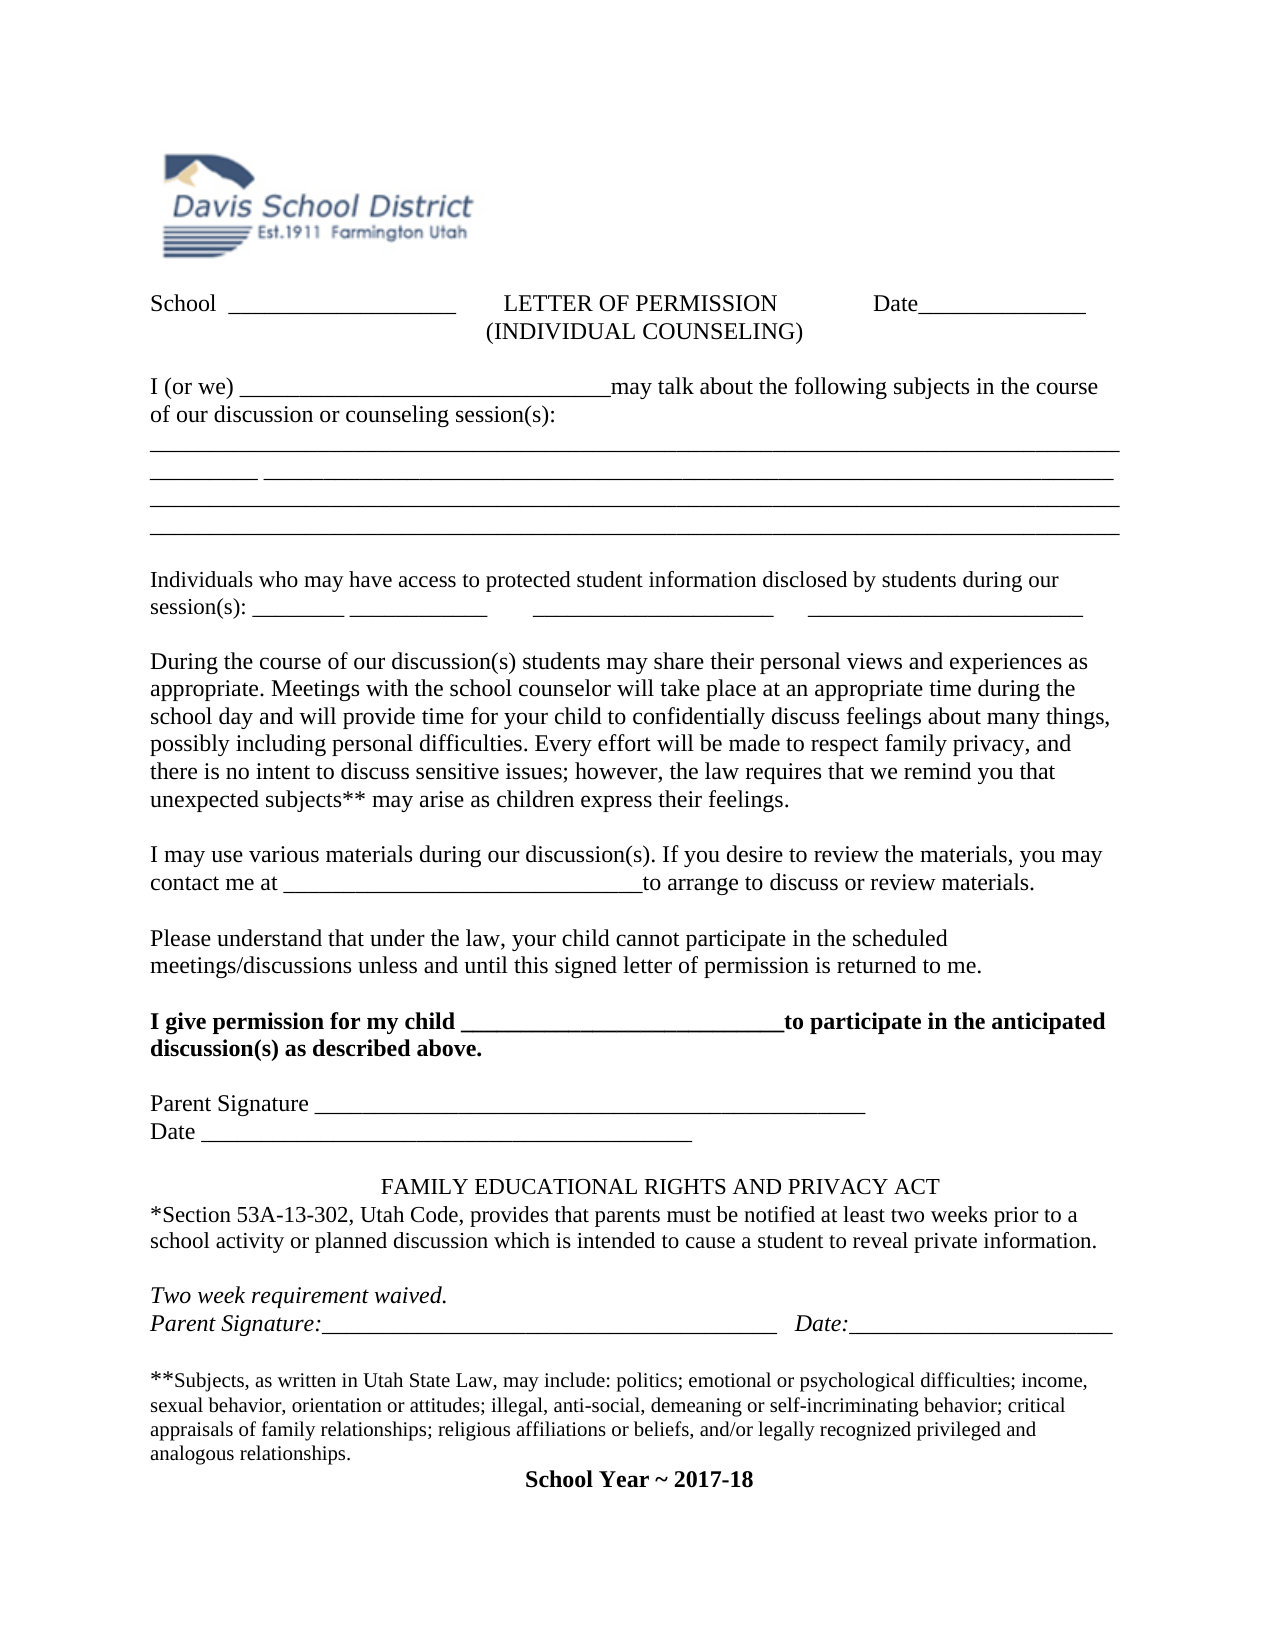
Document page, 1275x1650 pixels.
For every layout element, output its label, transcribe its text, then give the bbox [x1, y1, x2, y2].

text FAMILY EDUCATIONAL RIGHTS AND PRIVACY ACT [150, 1173, 1125, 1200]
text Two week requirement waived. [150, 1281, 1125, 1309]
text During the course of our discussion(s) students may share their personal views and experiences as appropriate. Meetings with the school counselor will take place at an appropriate time during the school day and will provide time for your child to confidentially discuss feelings about many things, possibly including personal difficulties. Every effort will be made to respect family privacy, and there is no intent to discuss sensitive issues; however, the law requires that we remind you that unexpected subjects** may arise as children express their feelings. [150, 647, 1125, 812]
text I may use various materials during our discussion(s). If you desire to review the materials, you may contact me at ______________________________to arrange to discuss or review materials. [150, 840, 1125, 895]
text Date _________________________________________ [150, 1117, 1125, 1145]
text School Year ~ 2017-18 [150, 1465, 1125, 1493]
text _________________________________________________________________________________ [150, 482, 1125, 510]
text School ___________________ LETTER OF PERMISSION Date______________ [150, 289, 1125, 317]
text I give permission for my child ___________________________to participate in the anticipated [150, 1007, 1125, 1034]
text *Section 53A-13-302, Utah Code, provides that parents must be notified at least two weeks prior to a school activity or planned discussion which is intended to cause a student to reveal private information. [150, 1200, 1125, 1254]
text discussion(s) as described above. [150, 1034, 1125, 1062]
text Parent Signature:______________________________________ Date:______________________ [150, 1309, 1125, 1337]
text **Subjects, as written in Utah State Law, may include: politics; emotional or psychological difficulties; income, sexual behavior, orientation or attitudes; illegal, anti-social, demeaning or self-incriminating behavior; critical appraisals of family relationships; religious affiliations or beliefs, and/or legally recognized privileged and analogous relationships. [150, 1365, 1125, 1465]
text Parent Signature ______________________________________________ [150, 1089, 1125, 1117]
text Please understand that under the law, your child cannot participate in the scheduled meetings/discussions unless and until this signed letter of permission is returned to me. [150, 924, 1125, 979]
text I (or we) _______________________________may talk about the following subjects in the course of our discussion or counseling session(s): __________________________________________________________________________________________ _______________________________________________________________________ [150, 372, 1125, 482]
text _________________________________________________________________________________ [150, 510, 1125, 538]
text (INDIVIDUAL COUNSELING) [150, 317, 1125, 344]
text Individuals who may have access to protected student information disclosed by students during our session(s): ________ ____________ _____________________ ________________________ [150, 566, 1125, 619]
